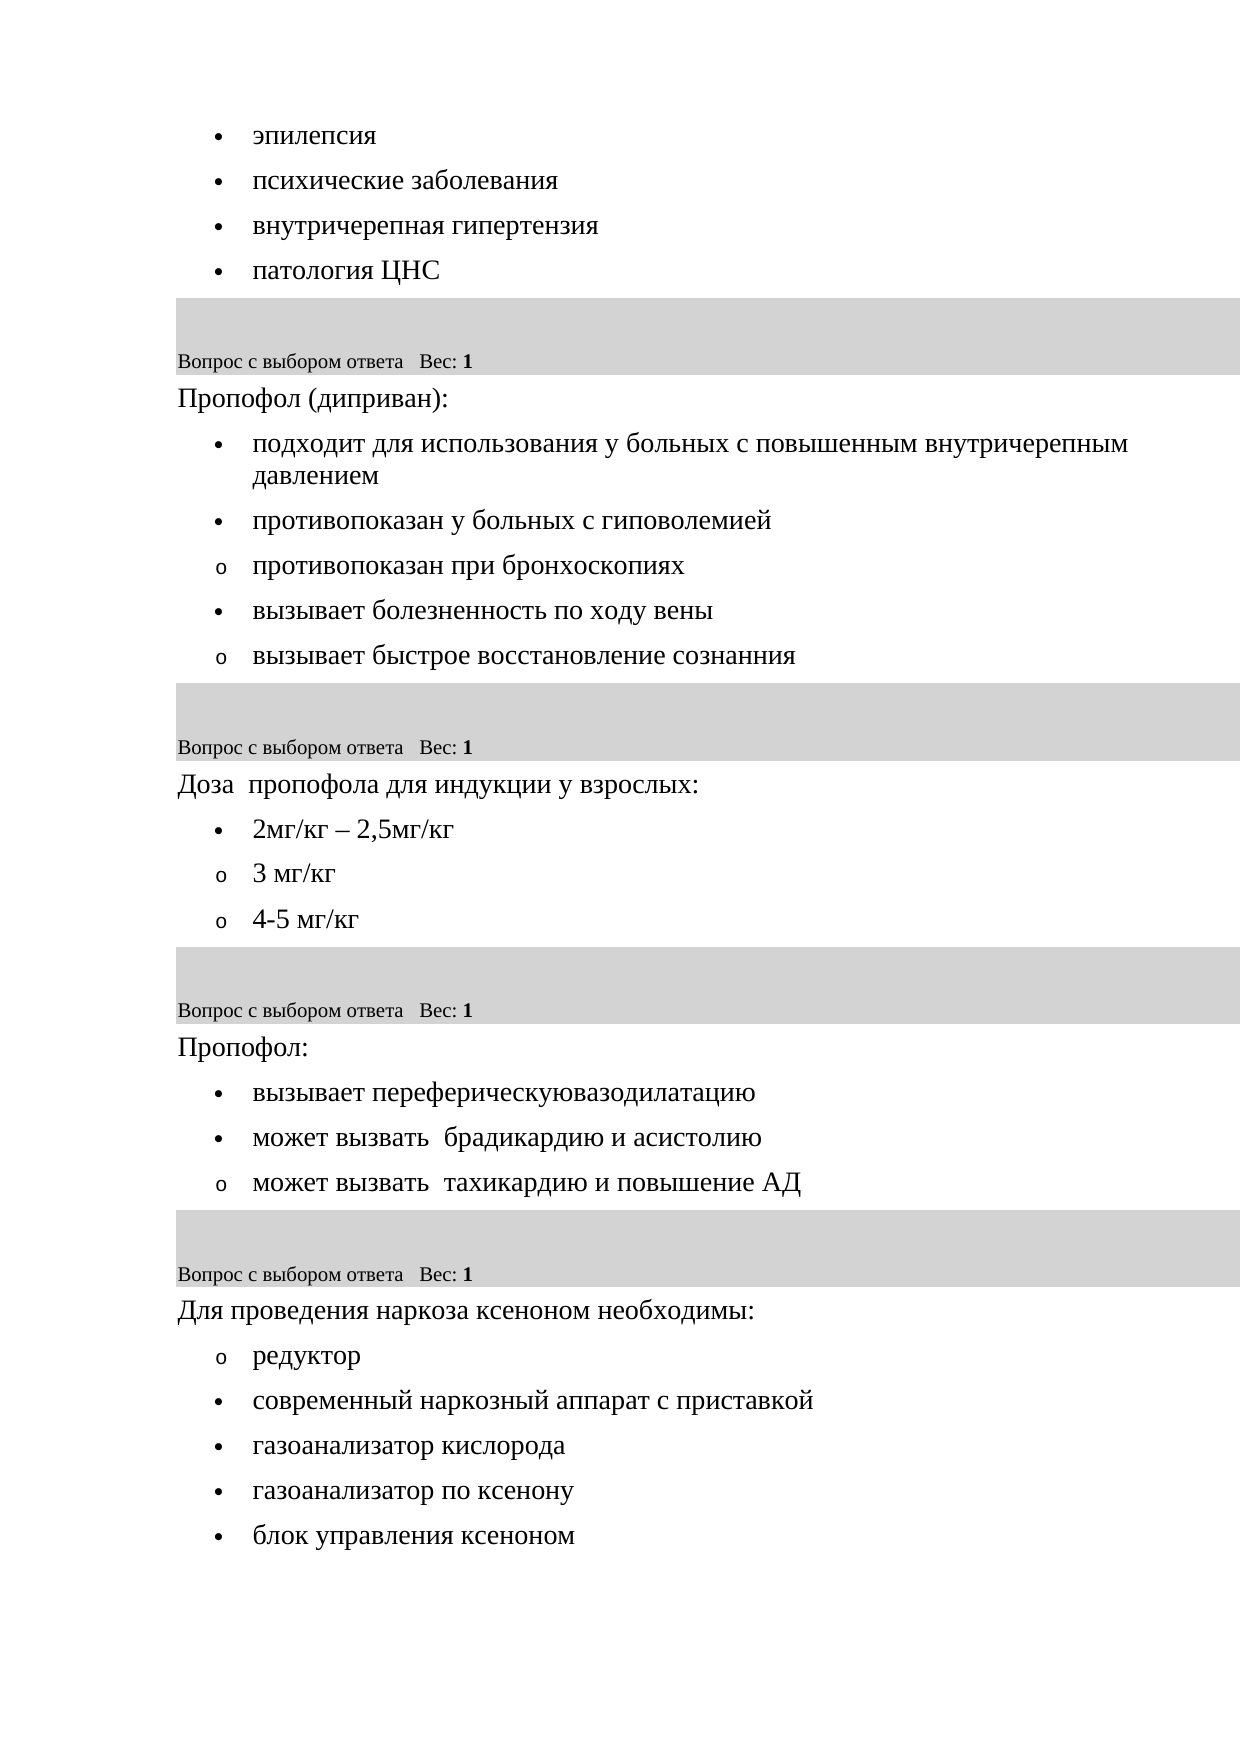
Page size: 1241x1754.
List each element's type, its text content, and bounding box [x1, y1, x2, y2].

list противопоказан у больных с гиповолемией [215, 503, 1152, 536]
list газоанализатор по ксенону [215, 1473, 1152, 1506]
text Для проведения наркоза ксеноном необходимы: [177, 1293, 1152, 1326]
list патология ЦНС [215, 253, 1152, 285]
list вызывает быстрое восстановление сознанния [215, 638, 1152, 671]
text Пропофол (диприван): [177, 381, 1152, 413]
list психические заболевания [215, 163, 1152, 195]
list газоанализатор кислорода [215, 1428, 1152, 1461]
list редуктор [215, 1338, 1152, 1371]
list может вызвать брадикардию и асистолию [215, 1120, 1152, 1152]
list эпилепсия [215, 118, 1152, 151]
table_header Вопрос с выбором ответа Вес: 1 [176, 298, 1240, 375]
list внутричерепная гипертензия [215, 208, 1152, 240]
table_header Вопрос с выбором ответа Вес: 1 [176, 683, 1240, 761]
list 3 мг/кг [215, 857, 1152, 889]
text Доза пропофола для индукции у взрослых: [177, 767, 1152, 799]
table_header Вопрос с выбором ответа Вес: 1 [176, 947, 1240, 1024]
list вызывает болезненность по ходу вены [215, 593, 1152, 626]
list 4-5 мг/кг [215, 902, 1152, 934]
list подходит для использования у больных с повышенным внутричерепным давлением [215, 426, 1152, 491]
list противопоказан при бронхоскопиях [215, 548, 1152, 581]
table_header Вопрос с выбором ответа Вес: 1 [176, 1210, 1240, 1287]
list современный наркозный аппарат с приставкой [215, 1383, 1152, 1416]
text Пропофол: [177, 1030, 1152, 1063]
list может вызвать тахикардию и повышение АД [215, 1165, 1152, 1197]
list блок управления ксеноном [215, 1518, 1152, 1551]
list вызывает переферическуювазодилатацию [215, 1075, 1152, 1107]
list 2мг/кг – 2,5мг/кг [215, 812, 1152, 844]
